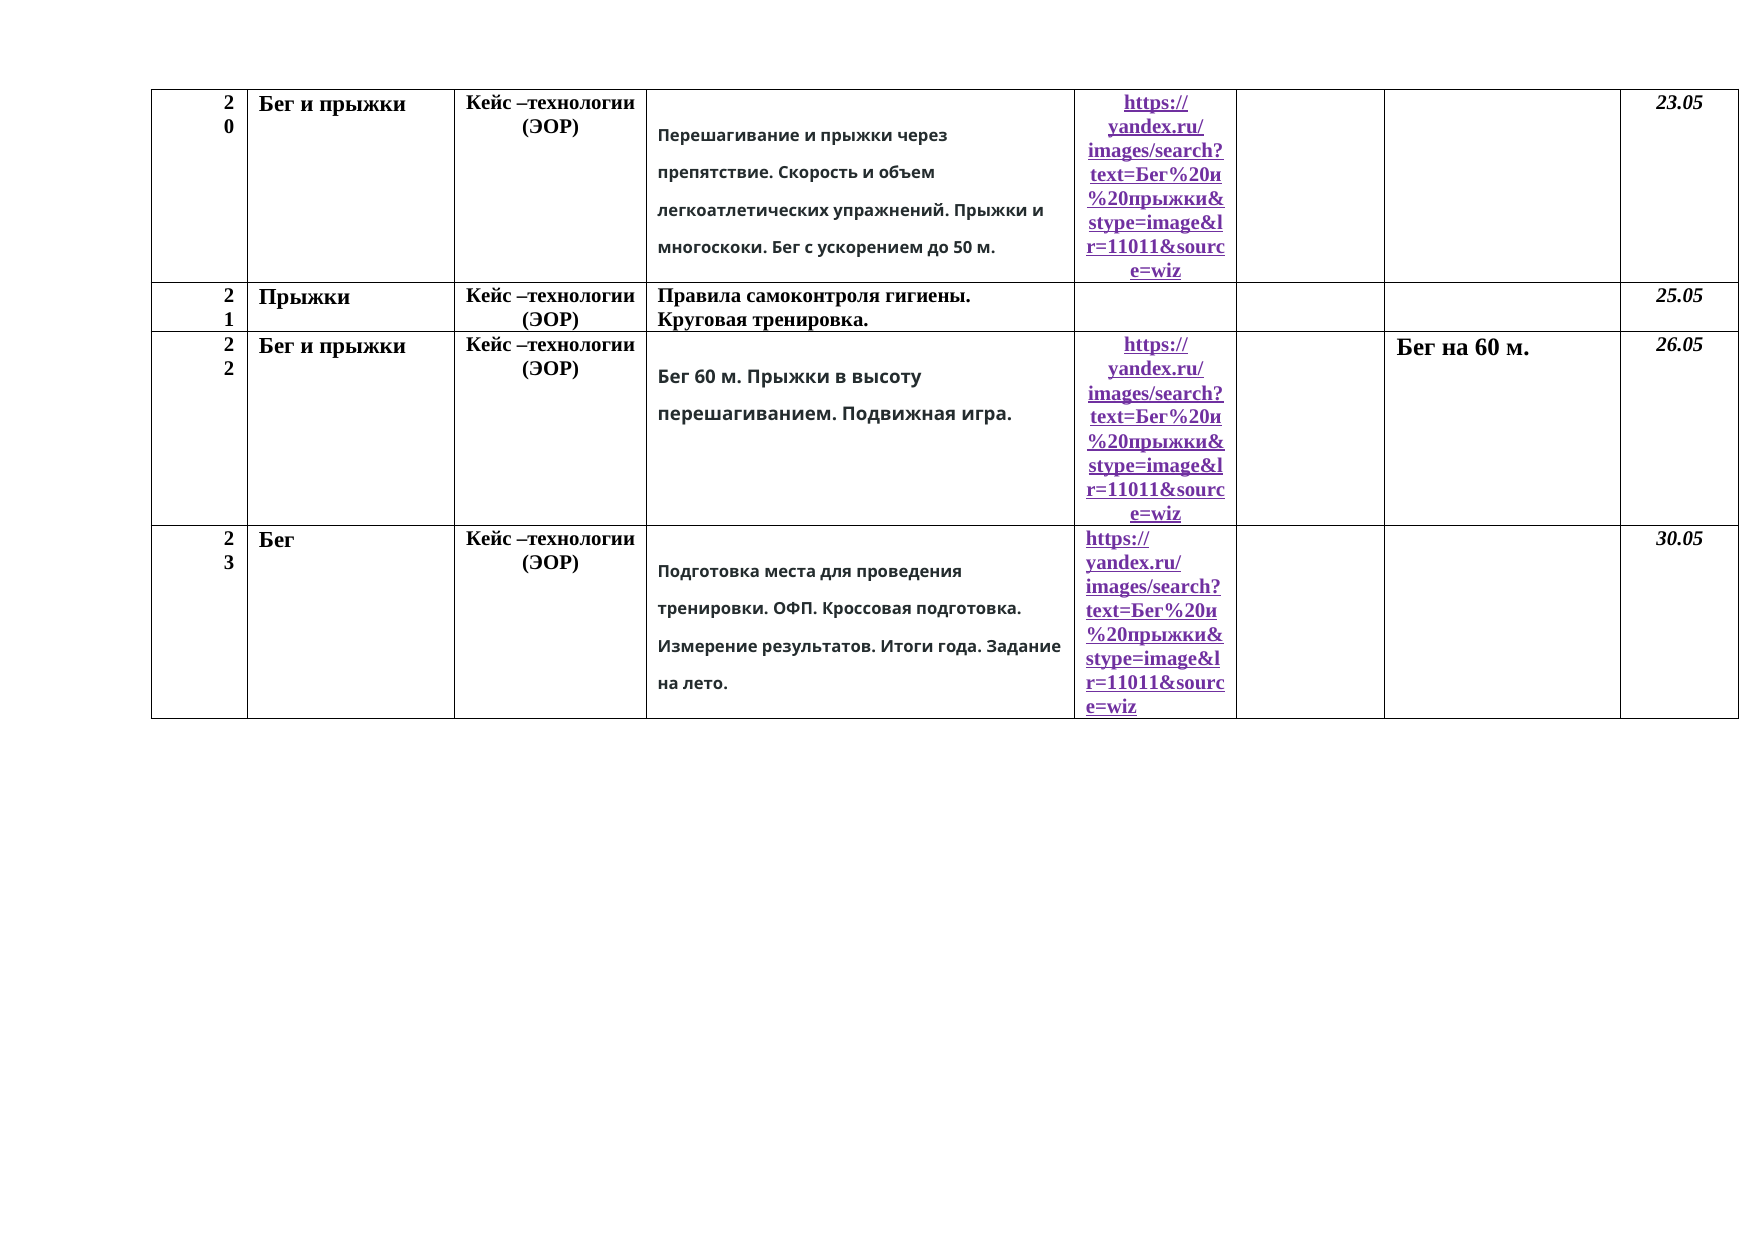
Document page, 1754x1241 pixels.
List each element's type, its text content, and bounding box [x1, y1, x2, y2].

table_cell Прыжки [248, 283, 454, 331]
table_cell 30.05 [1621, 526, 1738, 718]
table_cell [1075, 283, 1236, 331]
table_cell 21 [152, 283, 247, 331]
table_cell Бег [248, 526, 454, 718]
table_cell 20 [152, 90, 247, 282]
table_cell Бег 60 м. Прыжки в высоту перешагиванием. Подвижная игра. [647, 332, 1074, 525]
table_cell [1237, 332, 1384, 525]
table_cell [1237, 526, 1384, 718]
table_cell [1237, 90, 1384, 282]
table_cell [1237, 283, 1384, 331]
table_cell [455, 90, 646, 282]
table_cell Кейс –технологии (ЭОР) [455, 332, 646, 525]
table_cell 23 [152, 526, 247, 718]
table_cell [1385, 283, 1620, 331]
table_cell https://yandex.ru/images/search?text=Бег%20и%20прыжки&stype=image&lr=11011&source=wiz [1075, 526, 1236, 718]
table_cell https://yandex.ru/images/search?text=Бег%20и%20прыжки&stype=image&lr=11011&source=wiz [1075, 332, 1236, 525]
table_cell 23.05 [1621, 90, 1738, 282]
table_cell 26.05 [1621, 332, 1738, 525]
table_cell Бег и прыжки [248, 332, 454, 525]
table_cell Правила самоконтроля гигиены. Круговая тренировка. [647, 283, 1074, 331]
table_cell [1385, 90, 1620, 282]
table_cell 22 [152, 332, 247, 525]
table_cell Перешагивание и прыжки через препятствие. Скорость и объем легкоатлетических упражнений. Прыжки и многоскоки. Бег с ускорением до 50 м. [647, 90, 1074, 282]
table_cell Кейс –технологии (ЭОР) [455, 526, 646, 718]
table_cell Бег и прыжки [248, 90, 454, 282]
table_cell Кейс –технологии (ЭОР) [455, 283, 646, 331]
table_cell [1075, 90, 1236, 282]
table_cell Подготовка места для проведения тренировки. ОФП. Кроссовая подготовка. Измерение результатов. Итоги года. Задание на лето. [647, 526, 1074, 718]
table_cell 25.05 [1621, 283, 1738, 331]
table_cell [1385, 526, 1620, 718]
table_cell Бег на 60 м. [1385, 332, 1620, 525]
